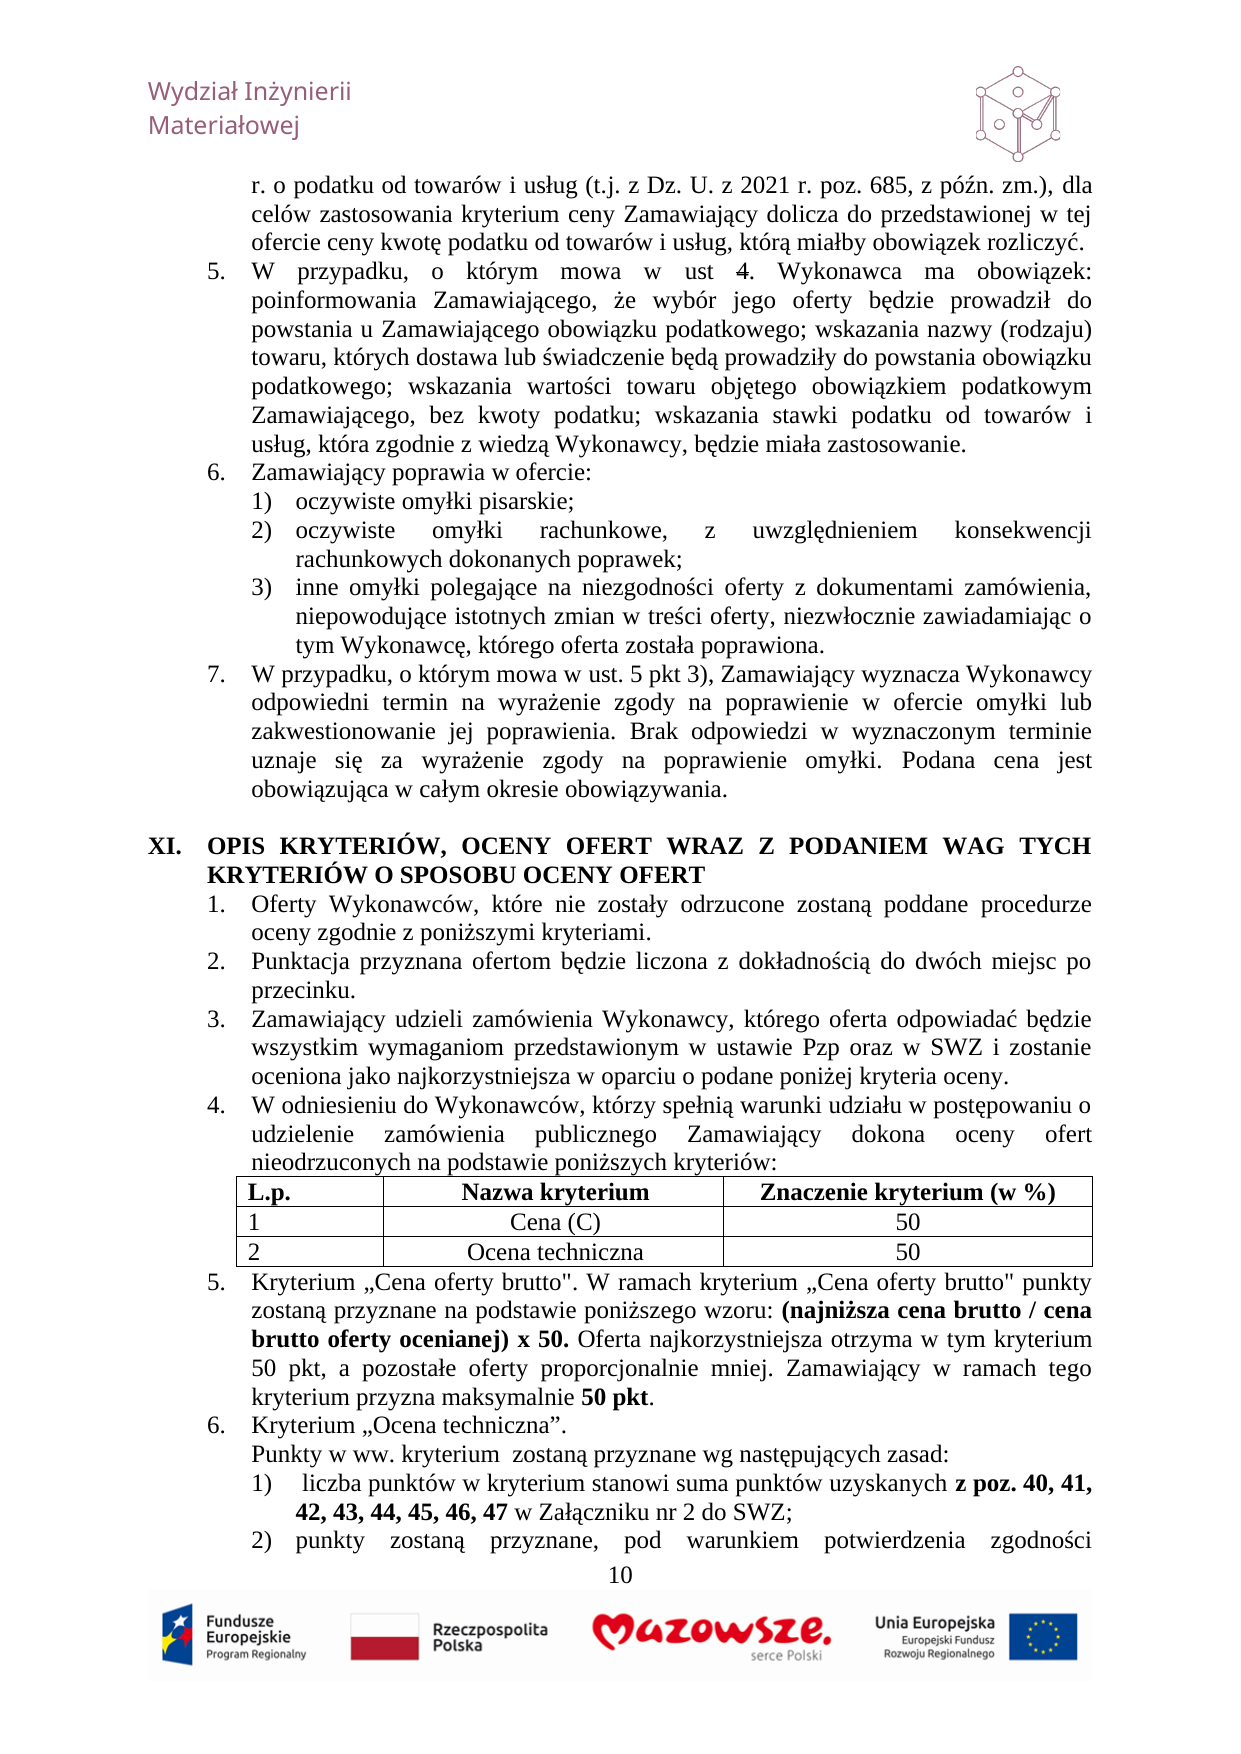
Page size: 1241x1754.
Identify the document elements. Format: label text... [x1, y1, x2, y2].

list Punktacja przyznana ofertom będzie liczona z dokładnością do dwóch miejsc po przecinku. [207, 946, 1092, 1004]
table_cell Ocena techniczna [384, 1237, 723, 1266]
list W przypadku, o którym mowa w ust 4. Wykonawca ma obowiązek: poinformowania Zamawiającego, że wybór jego oferty będzie prowadził do powstania u Zamawiającego obowiązku podatkowego; wskazania nazwy (rodzaju) towaru, których dostawa lub świadczenie będą prowadziły do powstania obowiązku podatkowego; wskazania wartości towaru objętego obowiązkiem podatkowym Zamawiającego, bez kwoty podatku; wskazania stawki podatku od towarów i usług, która zgodnie z wiedzą Wykonawcy, będzie miała zastosowanie. [207, 256, 1092, 457]
text Punkty w ww. kryterium zostaną przyznane wg następujących zasad: [207, 1439, 1092, 1468]
picture [147, 1589, 1093, 1681]
table_cell Cena (C) [384, 1207, 723, 1236]
table_header Znaczenie kryterium (w %) [724, 1177, 1092, 1206]
list liczba punktów w kryterium stanowi suma punktów uzyskanych z poz. 40, 41, 42, 43, 44, 45, 46, 47 w Załączniku nr 2 do SWZ; [251, 1468, 1092, 1525]
table_cell 50 [724, 1237, 1092, 1266]
list Zamawiający poprawia w ofercie: [207, 457, 1092, 486]
table_header L.p. [237, 1177, 383, 1206]
list oczywiste omyłki pisarskie; [251, 486, 1092, 515]
list OPIS KRYTERIÓW, OCENY OFERT WRAZ Z PODANIEM WAG TYCH KRYTERIÓW O SPOSOBU OCENY OFERT [148, 831, 1092, 889]
list Zamawiający udzieli zamówienia Wykonawcy, którego oferta odpowiadać będzie wszystkim wymaganiom przedstawionym w ustawie Pzp oraz w SWZ i zostanie oceniona jako najkorzystniejsza w oparciu o podane poniżej kryteria oceny. [207, 1004, 1092, 1090]
table_cell 1 [237, 1207, 383, 1236]
list W przypadku, o którym mowa w ust. 5 pkt 3), Zamawiający wyznacza Wykonawcy odpowiedni termin na wyrażenie zgody na poprawienie w ofercie omyłki lub zakwestionowanie jej poprawienia. Brak odpowiedzi w wyznaczonym terminie uznaje się za wyrażenie zgody na poprawienie omyłki. Podana cena jest obowiązująca w całym okresie obowiązywania. [207, 659, 1092, 802]
list Kryterium „Ocena techniczna”. [207, 1410, 1092, 1439]
list oczywiste omyłki rachunkowe, z uwzględnieniem konsekwencji rachunkowych dokonanych poprawek; [251, 515, 1092, 572]
list inne omyłki polegające na niezgodności oferty z dokumentami zamówienia, niepowodujące istotnych zmian w treści oferty, niezwłocznie zawiadamiając o tym Wykonawcę, którego oferta została poprawiona. [251, 572, 1092, 659]
list Kryterium „Cena oferty brutto". W ramach kryterium „Cena oferty brutto" punkty zostaną przyznane na podstawie poniższego wzoru: (najniższa cena brutto / cena brutto oferty ocenianej) x 50. Oferta najkorzystniejsza otrzyma w tym kryterium 50 pkt, a pozostałe oferty proporcjonalnie mniej. Zamawiający w ramach tego kryterium przyzna maksymalnie 50 pkt. [207, 1267, 1092, 1410]
table_cell 50 [724, 1207, 1092, 1236]
list Oferty Wykonawców, które nie zostały odrzucone zostaną poddane procedurze oceny zgodnie z poniższymi kryteriami. [207, 889, 1092, 946]
table_cell 2 [237, 1237, 383, 1266]
list W odniesieniu do Wykonawców, którzy spełnią warunki udziału w postępowaniu o udzielenie zamówienia publicznego Zamawiający dokona oceny ofert nieodrzuconych na podstawie poniższych kryteriów: [207, 1090, 1092, 1176]
table_header Nazwa kryterium [384, 1177, 723, 1206]
picture [976, 66, 1061, 162]
